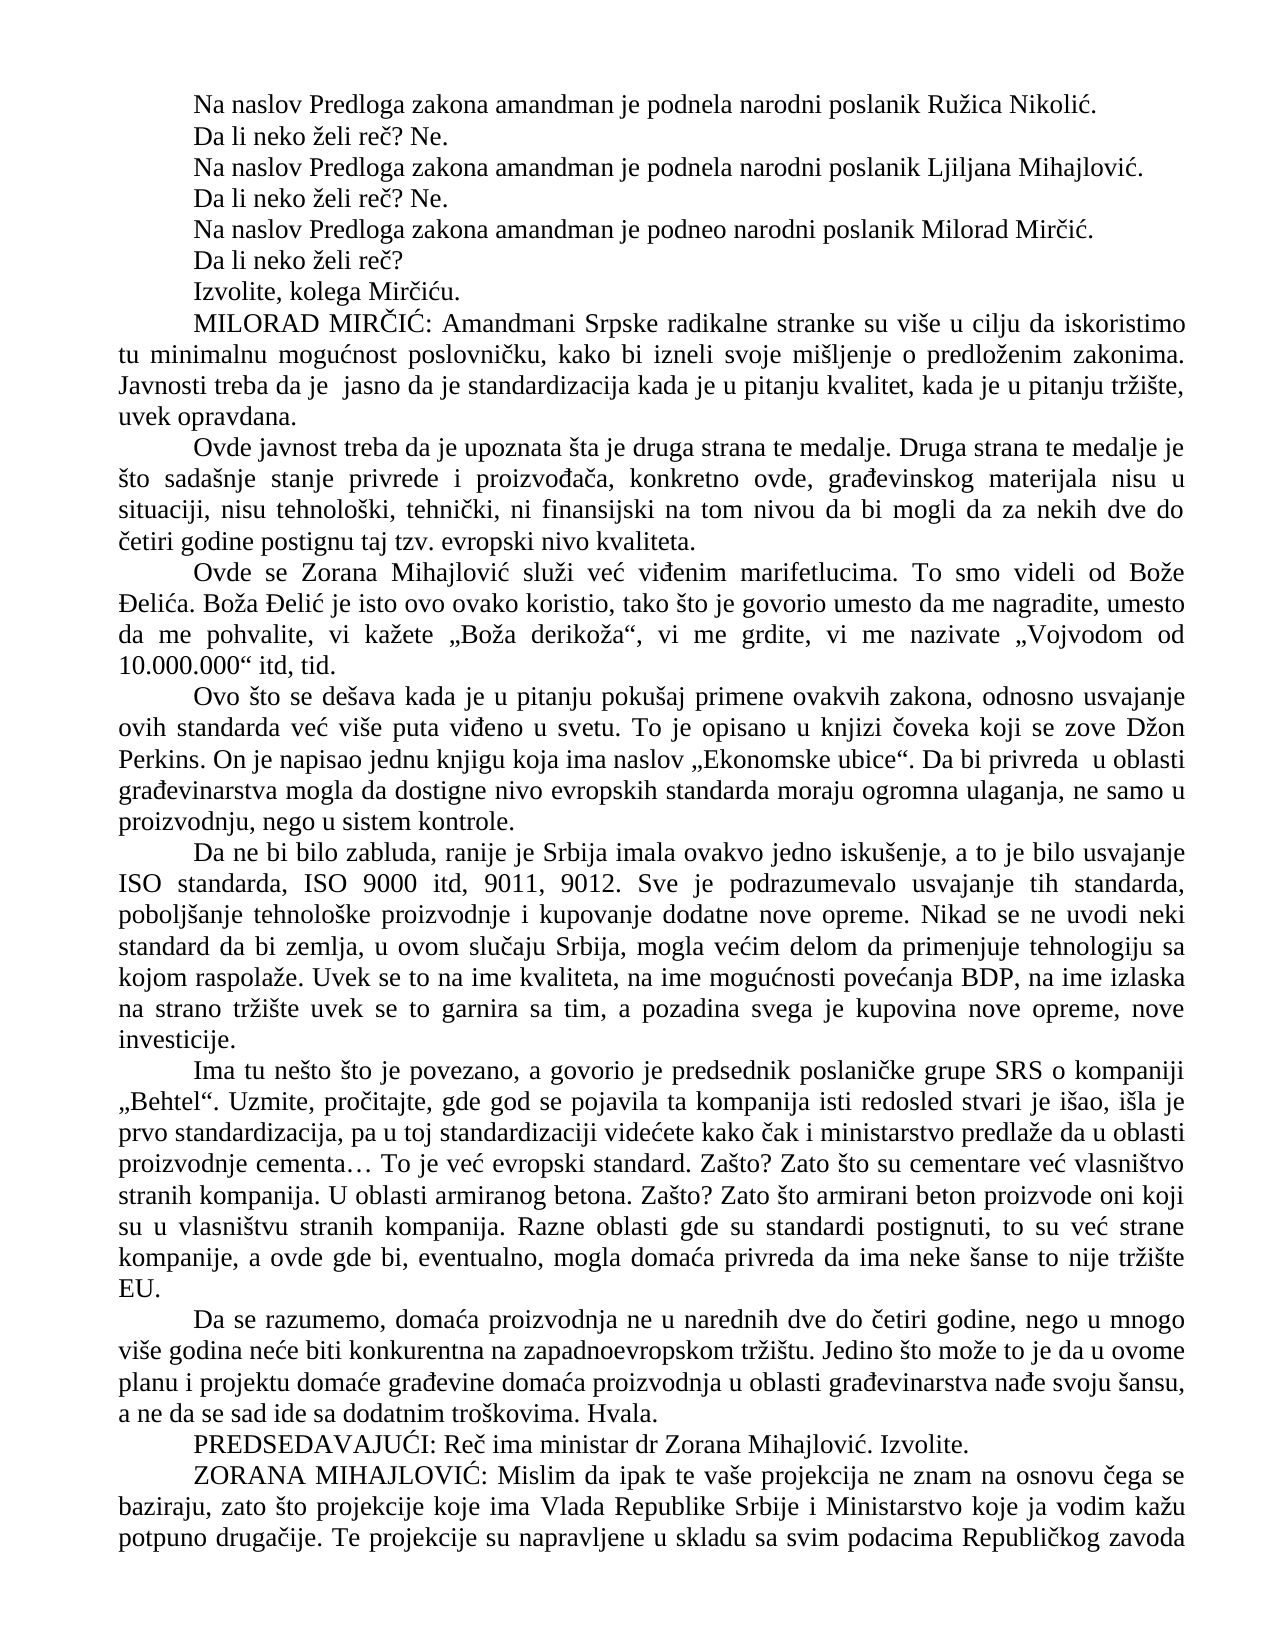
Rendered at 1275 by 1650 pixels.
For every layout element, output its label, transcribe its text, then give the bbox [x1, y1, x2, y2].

text PREDSEDAVAJUĆI: Reč ima ministar dr Zorana Mihajlović. Izvolite. [118, 1428, 1186, 1459]
text Da li neko želi reč? Ne. [118, 182, 1186, 213]
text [118, 120, 1186, 151]
text Da ne bi bilo zabluda, ranije je Srbija imala ovakvo jedno iskušenje, a to je bilo usvajanje ISO standarda, ISO 9000 itd, 9011, 9012. Sve je podrazumevalo usvajanje tih standarda, poboljšanje tehnološke proizvodnje i kupovanje dodatne nove opreme. Nikad se ne uvodi neki standard da bi zemlja, u ovom slučaju Srbija, mogla većim delom da primenjuje tehnologiju sa kojom raspolaže. Uvek se to na ime kvaliteta, na ime mogućnosti povećanja BDP, na ime izlaska na strano tržište uvek se to garnira sa tim, a pozadina svega je kupovina nove opreme, nove investicije. [118, 836, 1186, 1054]
text Izvolite, kolega Mirčiću. [118, 276, 1186, 307]
text Da li neko želi reč? [118, 244, 1186, 276]
text Na naslov Predloga zakona amandman je podnela narodni poslanik Ljiljana Mihajlović. [118, 151, 1186, 182]
text Da se razumemo, domaća proizvodnja ne u narednih dve do četiri godine, nego u mnogo više godina neće biti konkurentna na zapadnoevropskom tržištu. Jedino što može to je da u ovome planu i projektu domaće građevine domaća proizvodnja u oblasti građevinarstva nađe svoju šansu, a ne da se sad ide sa dodatnim troškovima. Hvala. [118, 1303, 1186, 1428]
text Na naslov Predloga zakona amandman je podneo narodni poslanik Milorad Mirčić. [118, 213, 1186, 244]
text Ovde se Zorana Mihajlović služi već viđenim marifetlucima. To smo videli od Bože Đelića. Boža Đelić je isto ovo ovako koristio, tako što je govorio umesto da me nagradite, umesto da me pohvalite, vi kažete „Boža derikoža“, vi me grdite, vi me nazivate „Vojvodom od 10.000.000“ itd, tid. [118, 556, 1186, 680]
text Ovo što se dešava kada je u pitanju pokušaj primene ovakvih zakona, odnosno usvajanje ovih standarda već više puta viđeno u svetu. To je opisano u knjizi čoveka koji se zove Džon Perkins. On je napisao jednu knjigu koja ima naslov „Ekonomske ubice“. Da bi privreda u oblasti građevinarstva mogla da dostigne nivo evropskih standarda moraju ogromna ulaganja, ne samo u proizvodnju, nego u sistem kontrole. [118, 680, 1186, 836]
text Na naslov Predloga zakona amandman je podnela narodni poslanik Ružica Nikolić. [118, 89, 1186, 120]
text Ima tu nešto što je povezano, a govorio je predsednik poslaničke grupe SRS o kompaniji „Behtel“. Uzmite, pročitajte, gde god se pojavila ta kompanija isti redosled stvari je išao, išla je prvo standardizacija, pa u toj standardizaciji videćete kako čak i ministarstvo predlaže da u oblasti proizvodnje cementa… To je već evropski standard. Zašto? Zato što su cementare već vlasništvo stranih kompanija. U oblasti armiranog betona. Zašto? Zato što armirani beton proizvode oni koji su u vlasništvu stranih kompanija. Razne oblasti gde su standardi postignuti, to su već strane kompanije, a ovde gde bi, eventualno, mogla domaća privreda da ima neke šanse to nije tržište EU. [118, 1054, 1186, 1303]
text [118, 1459, 1186, 1552]
text MILORAD MIRČIĆ: Amandmani Srpske radikalne stranke su više u cilju da iskoristimo tu minimalnu mogućnost poslovničku, kako bi izneli svoje mišljenje o predloženim zakonima. Javnosti treba da je jasno da je standardizacija kada je u pitanju kvalitet, kada je u pitanju tržište, uvek opravdana. [118, 307, 1186, 431]
text Ovde javnost treba da je upoznata šta je druga strana te medalje. Druga strana te medalje je što sadašnje stanje privrede i proizvođača, konkretno ovde, građevinskog materijala nisu u situaciji, nisu tehnološki, tehnički, ni finansijski na tom nivou da bi mogli da za nekih dve do četiri godine postignu taj tzv. evropski nivo kvaliteta. [118, 431, 1186, 556]
